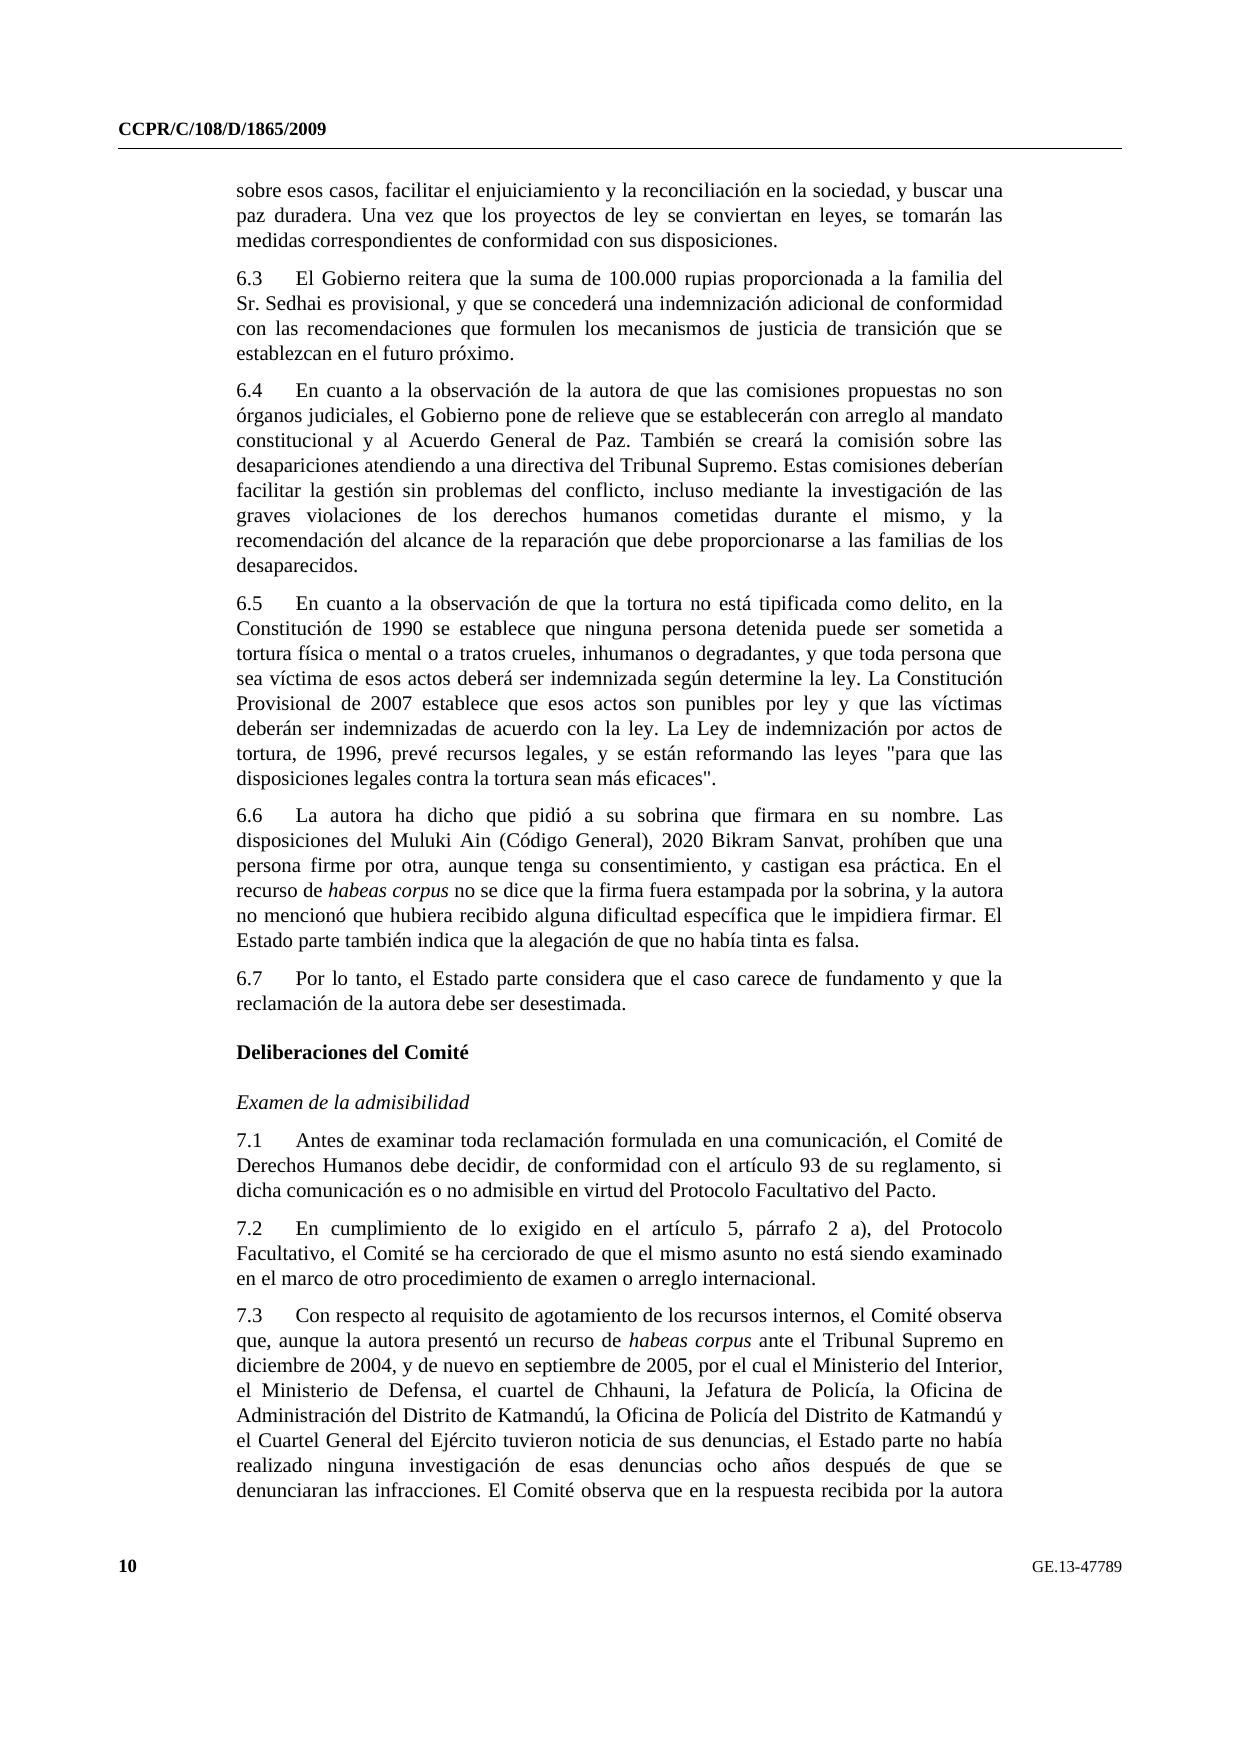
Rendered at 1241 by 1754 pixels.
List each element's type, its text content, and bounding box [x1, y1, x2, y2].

text 6.4 En cuanto a la observación de la autora de que las comisiones propuestas no son órganos judiciales, el Gobierno pone de relieve que se establecerán con arreglo al mandato constitucional y al Acuerdo General de Paz. También se creará la comisión sobre las desapariciones atendiendo a una directiva del Tribunal Supremo. Estas comisiones deberían facilitar la gestión sin problemas del conflicto, incluso mediante la investigación de las graves violaciones de los derechos humanos cometidas durante el mismo, y la recomendación del alcance de la reparación que debe proporcionarse a las familias de los desaparecidos. [236, 377, 1004, 577]
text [236, 177, 1004, 252]
text 7.2 En cumplimiento de lo exigido en el artículo 5, párrafo 2 a), del Protocolo Facultativo, el Comité se ha cerciorado de que el mismo asunto no está siendo examinado en el marco de otro procedimiento de examen o arreglo internacional. [236, 1215, 1004, 1290]
text 6.7 Por lo tanto, el Estado parte considera que el caso carece de fundamento y que la reclamación de la autora debe ser desestimada. [236, 965, 1004, 1015]
text 6.3 El Gobierno reitera que la suma de 100.000 rupias proporcionada a la familia del Sr. Sedhai es provisional, y que se concederá una indemnización adicional de conformidad con las recomendaciones que formulen los mecanismos de justicia de transición que se establezcan en el futuro próximo. [236, 265, 1004, 365]
text 7.1 Antes de examinar toda reclamación formulada en una comunicación, el Comité de Derechos Humanos debe decidir, de conformidad con el artículo 93 de su reglamento, si dicha comunicación es o no admisible en virtud del Protocolo Facultativo del Pacto. [236, 1127, 1004, 1202]
text 6.5 En cuanto a la observación de que la tortura no está tipificada como delito, en la Constitución de 1990 se establece que ninguna persona detenida puede ser sometida a tortura física o mental o a tratos crueles, inhumanos o degradantes, y que toda persona que sea víctima de esos actos deberá ser indemnizada según determine la ley. La Constitución Provisional de 2007 establece que esos actos son punibles por ley y que las víctimas deberán ser indemnizadas de acuerdo con la ley. La Ley de indemnización por actos de tortura, de 1996, prevé recursos legales, y se están reformando las leyes "para que las disposiciones legales contra la tortura sean más eficaces". [236, 590, 1004, 790]
text Examen de la admisibilidad [118, 1090, 1004, 1115]
text Deliberaciones del Comité [118, 1040, 1004, 1065]
text 6.6 La autora ha dicho que pidió a su sobrina que firmara en su nombre. Las disposiciones del Muluki Ain (Código General), 2020 Bikram Sanvat, prohíben que una persona firme por otra, aunque tenga su consentimiento, y castigan esa práctica. En el recurso de habeas corpus no se dice que la firma fuera estampada por la sobrina, y la autora no mencionó que hubiera recibido alguna dificultad específica que le impidiera firmar. El Estado parte también indica que la alegación de que no había tinta es falsa. [236, 802, 1004, 952]
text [236, 1302, 1004, 1502]
